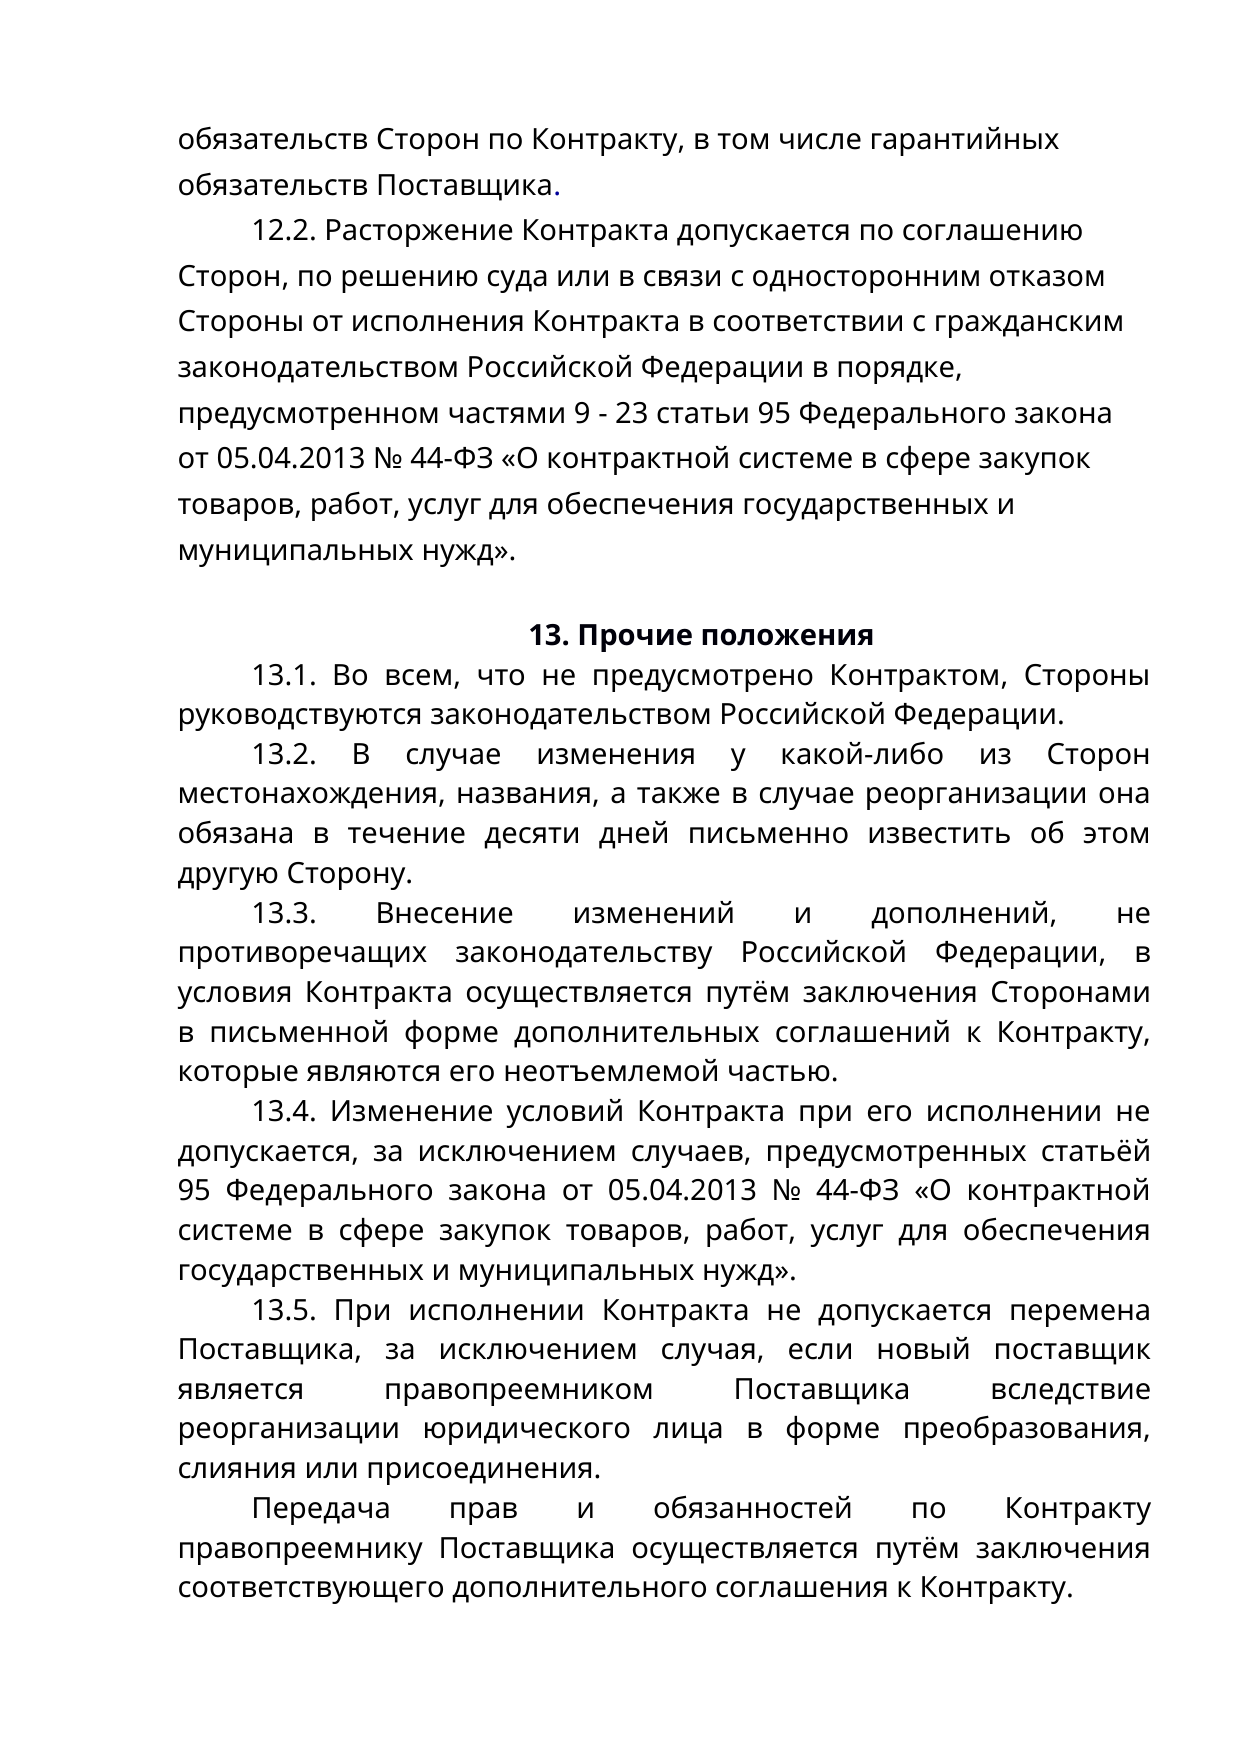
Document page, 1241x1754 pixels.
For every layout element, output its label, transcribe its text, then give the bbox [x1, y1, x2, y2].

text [177, 118, 1152, 203]
text Передача прав и обязанностей по Контракту правопреемнику Поставщика осуществляется путём заключения соответствующего дополнительного соглашения к Контракту. [177, 1487, 1152, 1606]
text 13. Прочие положения [177, 614, 1152, 654]
text 13.5. При исполнении Контракта не допускается перемена Поставщика, за исключением случая, если новый поставщик является правопреемником Поставщика вследствие реорганизации юридического лица в форме преобразования, слияния или присоединения. [177, 1289, 1152, 1487]
text 13.3. Внесение изменений и дополнений, не противоречащих законодательству Российской Федерации, в условия Контракта осуществляется путём заключения Сторонами в письменной форме дополнительных соглашений к Контракту, которые являются его неотъемлемой частью. [177, 892, 1152, 1090]
text 12.2. Расторжение Контракта допускается по соглашению Сторон, по решению суда или в связи с односторонним отказом Стороны от исполнения Контракта в соответствии с гражданским законодательством Российской Федерации в порядке, предусмотренном частями 9 - 23 статьи 95 Федерального закона от 05.04.2013 № 44-ФЗ «О контрактной системе в сфере закупок товаров, работ, услуг для обеспечения государственных и муниципальных нужд». [177, 209, 1152, 568]
text 13.4. Изменение условий Контракта при его исполнении не допускается, за исключением случаев, предусмотренных статьёй 95 Федерального закона от 05.04.2013 № 44-ФЗ «О контрактной системе в сфере закупок товаров, работ, услуг для обеспечения государственных и муниципальных нужд». [177, 1090, 1152, 1289]
text 13.2. В случае изменения у какой-либо из Сторон местонахождения, названия, а также в случае реорганизации она обязана в течение десяти дней письменно известить об этом другую Сторону. [177, 733, 1152, 892]
text 13.1. Во всем, что не предусмотрено Контрактом, Стороны руководствуются законодательством Российской Федерации. [177, 654, 1152, 733]
